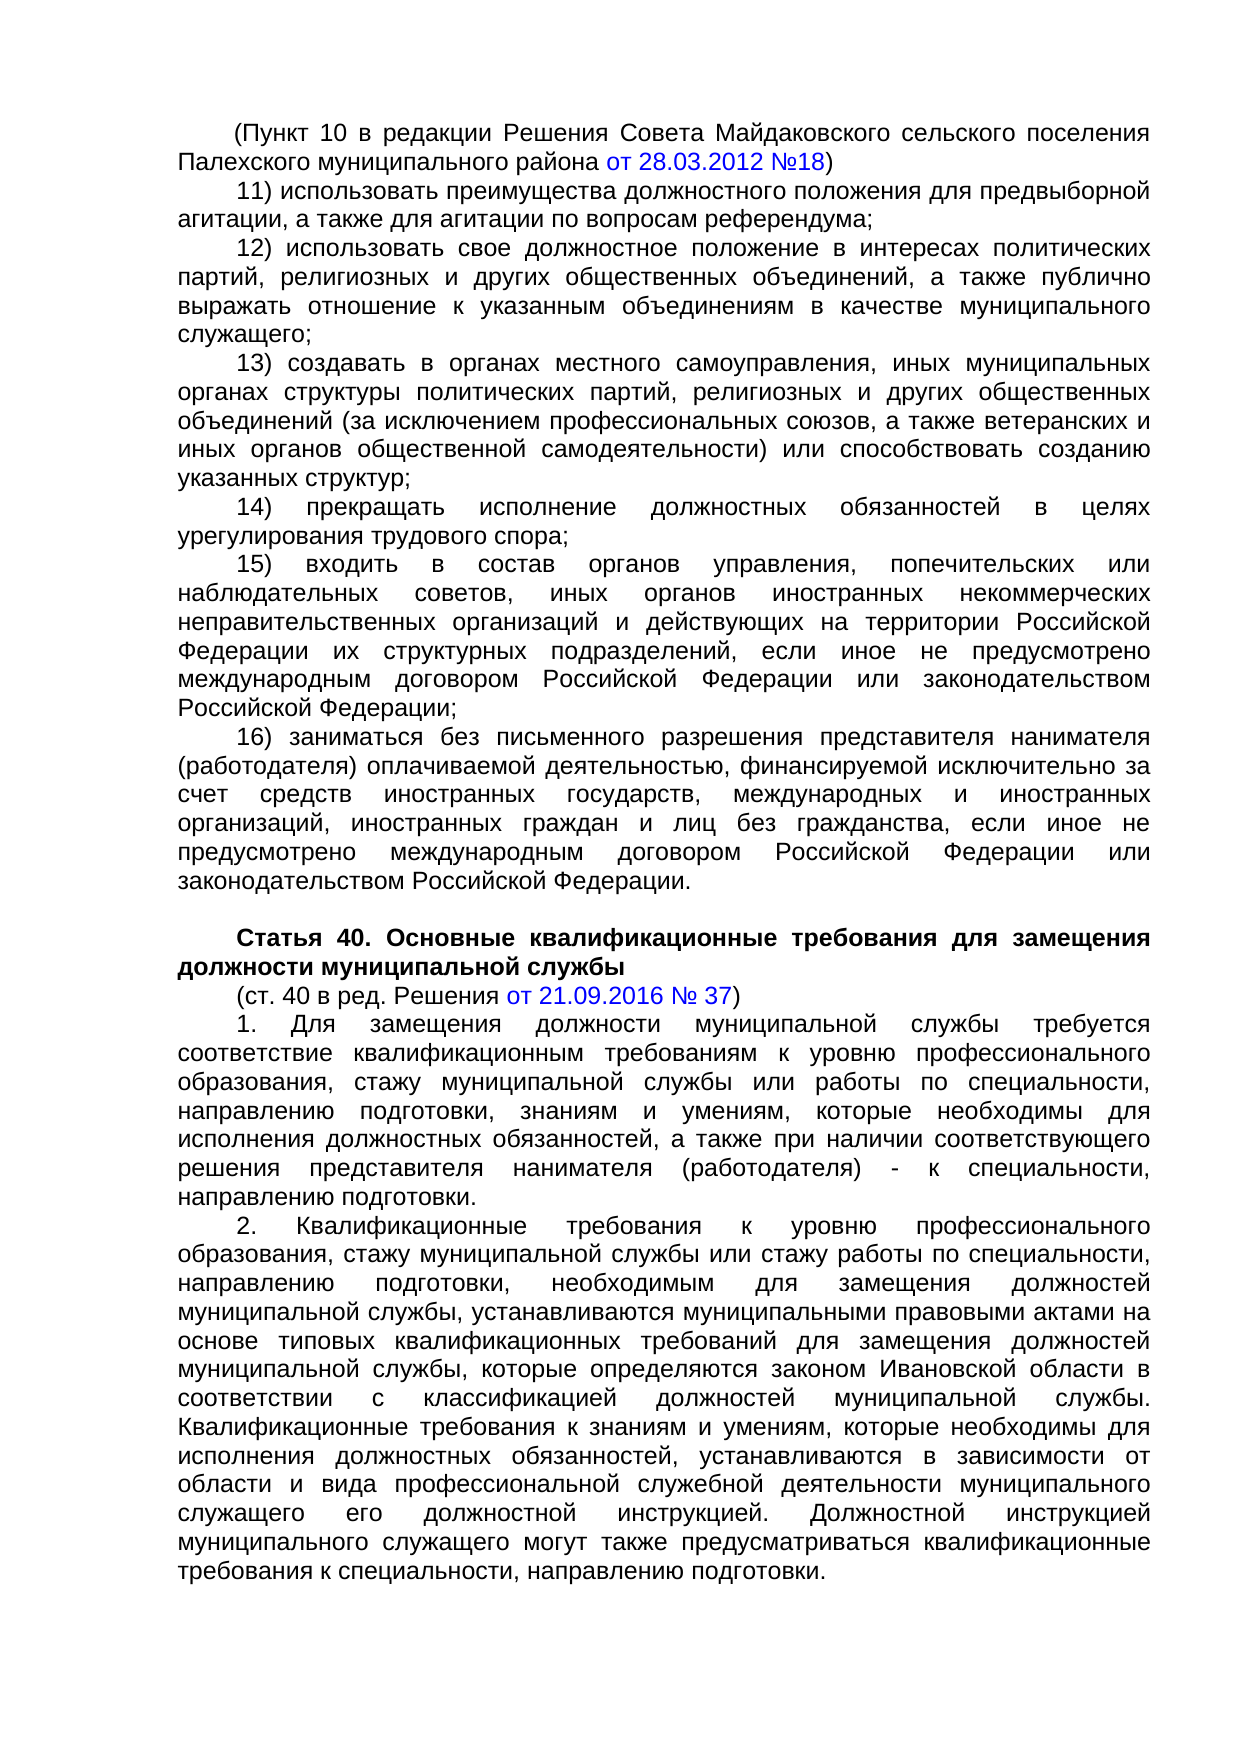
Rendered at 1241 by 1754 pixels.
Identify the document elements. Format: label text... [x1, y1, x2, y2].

text 2. Квалификационные требования к уровню профессионального образования, стажу муниципальной службы или стажу работы по специальности, направлению подготовки, необходимым для замещения должностей муниципальной службы, устанавливаются муниципальными правовыми актами на основе типовых квалификационных требований для замещения должностей муниципальной службы, которые определяются законом Ивановской области в соответствии с классификацией должностей муниципальной службы. Квалификационные требования к знаниям и умениям, которые необходимы для исполнения должностных обязанностей, устанавливаются в зависимости от области и вида профессиональной служебной деятельности муниципального служащего его должностной инструкцией. Должностной инструкцией муниципального служащего могут также предусматриваться квалификационные требования к специальности, направлению подготовки. [177, 1211, 1152, 1584]
text 12) использовать свое должностное положение в интересах политических партий, религиозных и других общественных объединений, а также публично выражать отношение к указанным объединениям в качестве муниципального служащего; [177, 233, 1152, 348]
text 16) заниматься без письменного разрешения представителя нанимателя (работодателя) оплачиваемой деятельностью, финансируемой исключительно за счет средств иностранных государств, международных и иностранных организаций, иностранных граждан и лиц без гражданства, если иное не предусмотрено международным договором Российской Федерации или законодательством Российской Федерации. [177, 722, 1152, 894]
text 15) входить в состав органов управления, попечительских или наблюдательных советов, иных органов иностранных некоммерческих неправительственных организаций и действующих на территории Российской Федерации их структурных подразделений, если иное не предусмотрено международным договором Российской Федерации или законодательством Российской Федерации; [177, 549, 1152, 722]
text (Пункт 10 в редакции Решения Совета Майдаковского сельского поселения Палехского муниципального района от 28.03.2012 №18) [177, 118, 1152, 176]
text 11) использовать преимущества должностного положения для предвыборной агитации, а также для агитации по вопросам референдума; [177, 176, 1152, 233]
text Статья 40. Основные квалификационные требования для замещения должности муниципальной службы [177, 923, 1152, 981]
text 14) прекращать исполнение должностных обязанностей в целях урегулирования трудового спора; [177, 492, 1152, 549]
text 13) создавать в органах местного самоуправления, иных муниципальных органах структуры политических партий, религиозных и других общественных объединений (за исключением профессиональных союзов, а также ветеранских и иных органов общественной самодеятельности) или способствовать созданию указанных структур; [177, 348, 1152, 492]
text (ст. 40 в ред. Решения от 21.09.2016 № 37) [177, 981, 1152, 1009]
text 1. Для замещения должности муниципальной службы требуется соответствие квалификационным требованиям к уровню профессионального образования, стажу муниципальной службы или работы по специальности, направлению подготовки, знаниям и умениям, которые необходимы для исполнения должностных обязанностей, а также при наличии соответствующего решения представителя нанимателя (работодателя) - к специальности, направлению подготовки. [177, 1009, 1152, 1211]
